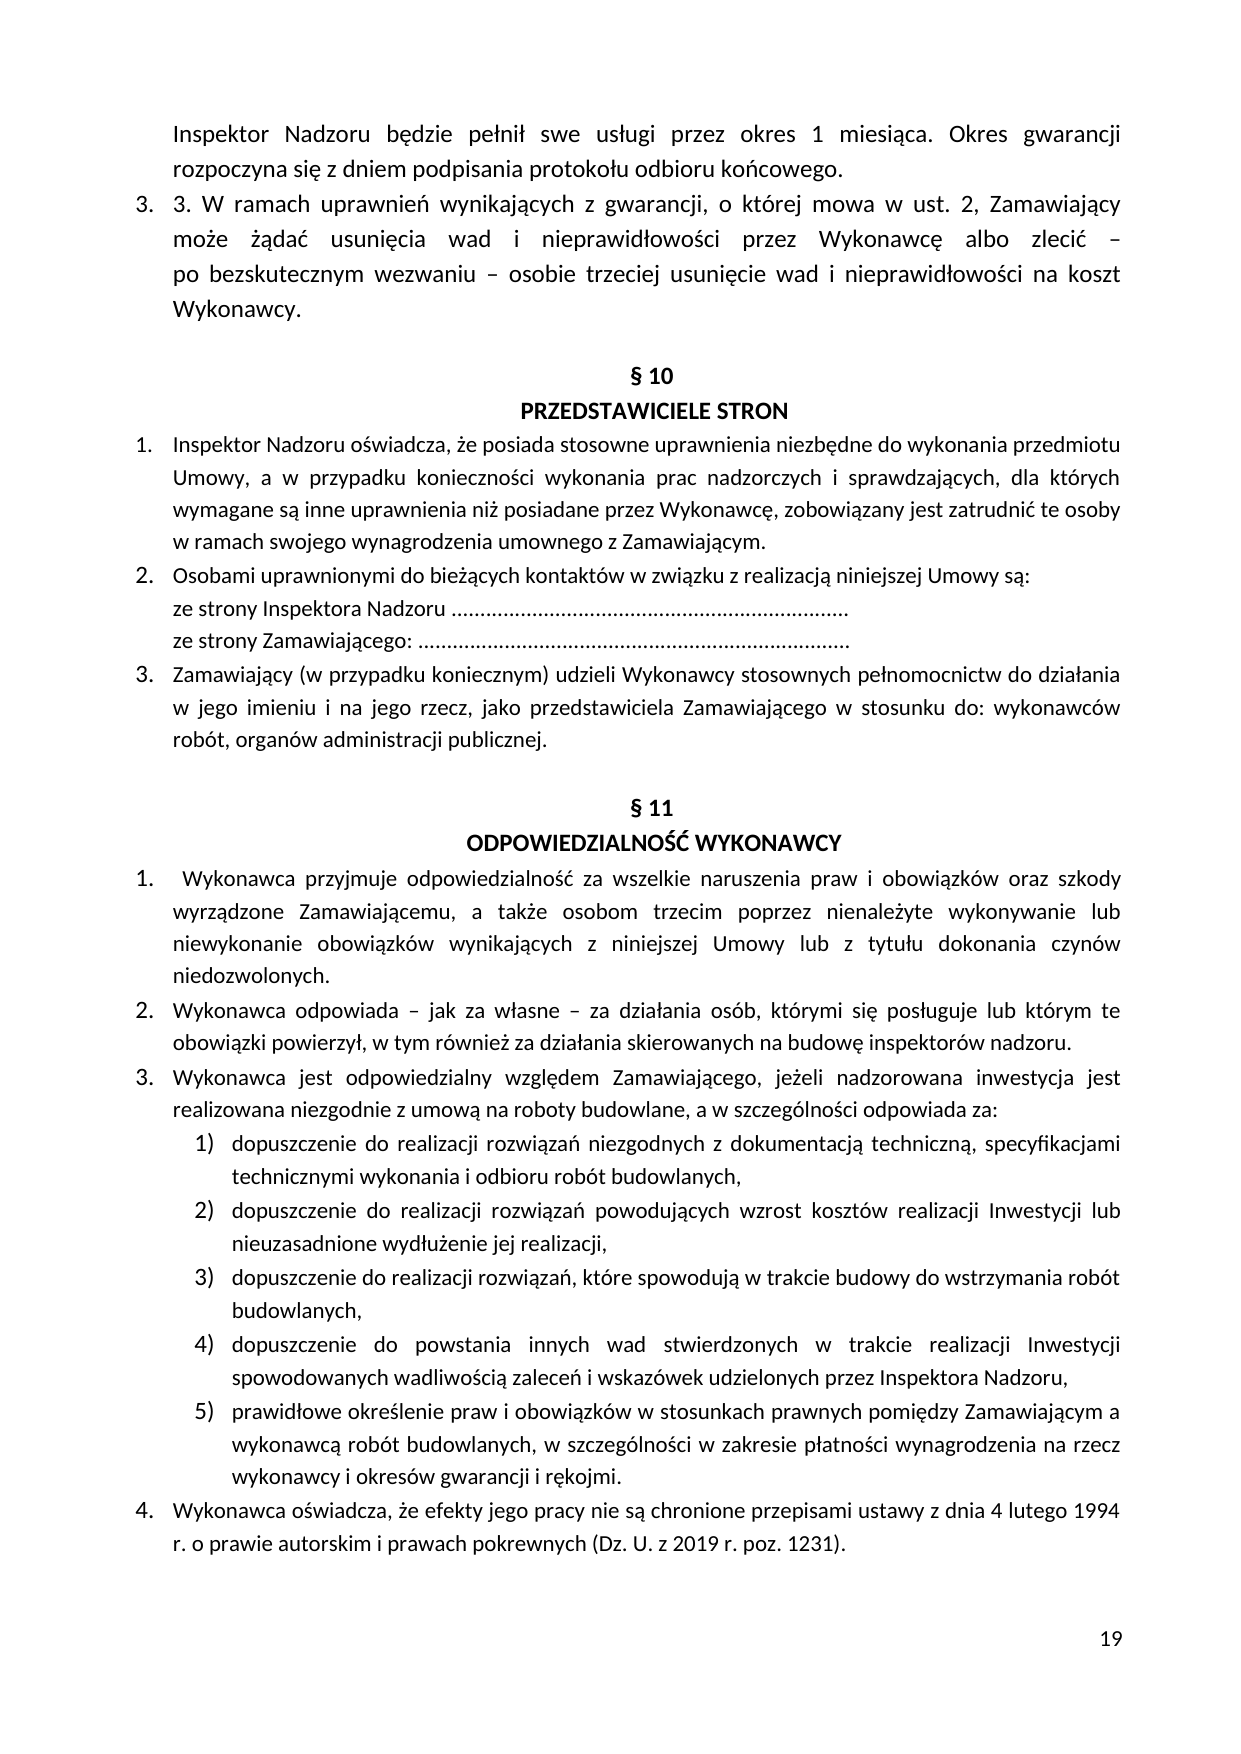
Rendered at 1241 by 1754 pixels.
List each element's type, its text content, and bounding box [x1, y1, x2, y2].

list Wykonawca odpowiada – jak za własne – za działania osób, którymi się posługuje lub którym te obowiązki powierzył, w tym również za działania skierowanych na budowę inspektorów nadzoru. [135, 994, 1122, 1057]
list ze strony Inspektora Nadzoru ..................................................................... [173, 594, 1122, 622]
list ODPOWIEDZIALNOŚĆ WYKONAWCY [181, 828, 1122, 858]
list dopuszczenie do realizacji rozwiązań, które spowodują w trakcie budowy do wstrzymania robót budowlanych, [194, 1261, 1122, 1324]
list Wykonawca oświadcza, że efekty jego pracy nie są chronione przepisami ustawy z dnia 4 lutego 1994 r. o prawie autorskim i prawach pokrewnych (Dz. U. z 2019 r. poz. 1231). [135, 1494, 1122, 1557]
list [135, 118, 1122, 184]
list prawidłowe określenie praw i obowiązków w stosunkach prawnych pomiędzy Zamawiającym a wykonawcą robót budowlanych, w szczególności w zakresie płatności wynagrodzenia na rzecz wykonawcy i okresów gwarancji i rękojmi. [194, 1395, 1122, 1490]
list Wykonawca jest odpowiedzialny względem Zamawiającego, jeżeli nadzorowana inwestycja jest realizowana niezgodnie z umową na roboty budowlane, a w szczególności odpowiada za: [135, 1061, 1122, 1123]
list Wykonawca przyjmuje odpowiedzialność za wszelkie naruszenia praw i obowiązków oraz szkody wyrządzone Zamawiającemu, a także osobom trzecim poprzez nienależyte wykonywanie lub niewykonanie obowiązków wynikających z niniejszej Umowy lub z tytułu dokonania czynów niedozwolonych. [135, 863, 1122, 990]
list Inspektor Nadzoru oświadcza, że posiada stosowne uprawnienia niezbędne do wykonania przedmiotu Umowy, a w przypadku konieczności wykonania prac nadzorczych i sprawdzających, dla których wymagane są inne uprawnienia niż posiadane przez Wykonawcę, zobowiązany jest zatrudnić te osoby w ramach swojego wynagrodzenia umownego z Zamawiającym. [135, 430, 1122, 555]
list dopuszczenie do realizacji rozwiązań powodujących wzrost kosztów realizacji Inwestycji lub nieuzasadnione wydłużenie jej realizacji, [194, 1194, 1122, 1257]
list ze strony Zamawiającego: ........................................................................... [173, 626, 1122, 654]
list § 10 [181, 360, 1122, 391]
list dopuszczenie do realizacji rozwiązań niezgodnych z dokumentacją techniczną, specyfikacjami technicznymi wykonania i odbioru robót budowlanych, [194, 1128, 1122, 1190]
list Zamawiający (w przypadku koniecznym) udzieli Wykonawcy stosownych pełnomocnictw do działania w jego imieniu i na jego rzecz, jako przedstawiciela Zamawiającego w stosunku do: wykonawców robót, organów administracji publicznej. [135, 658, 1122, 753]
list PRZEDSTAWICIELE STRON [181, 395, 1122, 426]
list 3. W ramach uprawnień wynikających z gwarancji, o której mowa w ust. 2, Zamawiający może żądać usunięcia wad i nieprawidłowości przez Wykonawcę albo zlecić – po bezskutecznym wezwaniu – osobie trzeciej usunięcie wad i nieprawidłowości na koszt Wykonawcy. [135, 188, 1122, 324]
list dopuszczenie do powstania innych wad stwierdzonych w trakcie realizacji Inwestycji spowodowanych wadliwością zaleceń i wskazówek udzielonych przez Inspektora Nadzoru, [194, 1328, 1122, 1391]
list Osobami uprawnionymi do bieżących kontaktów w związku z realizacją niniejszej Umowy są: [135, 559, 1122, 590]
list § 11 [181, 793, 1122, 823]
